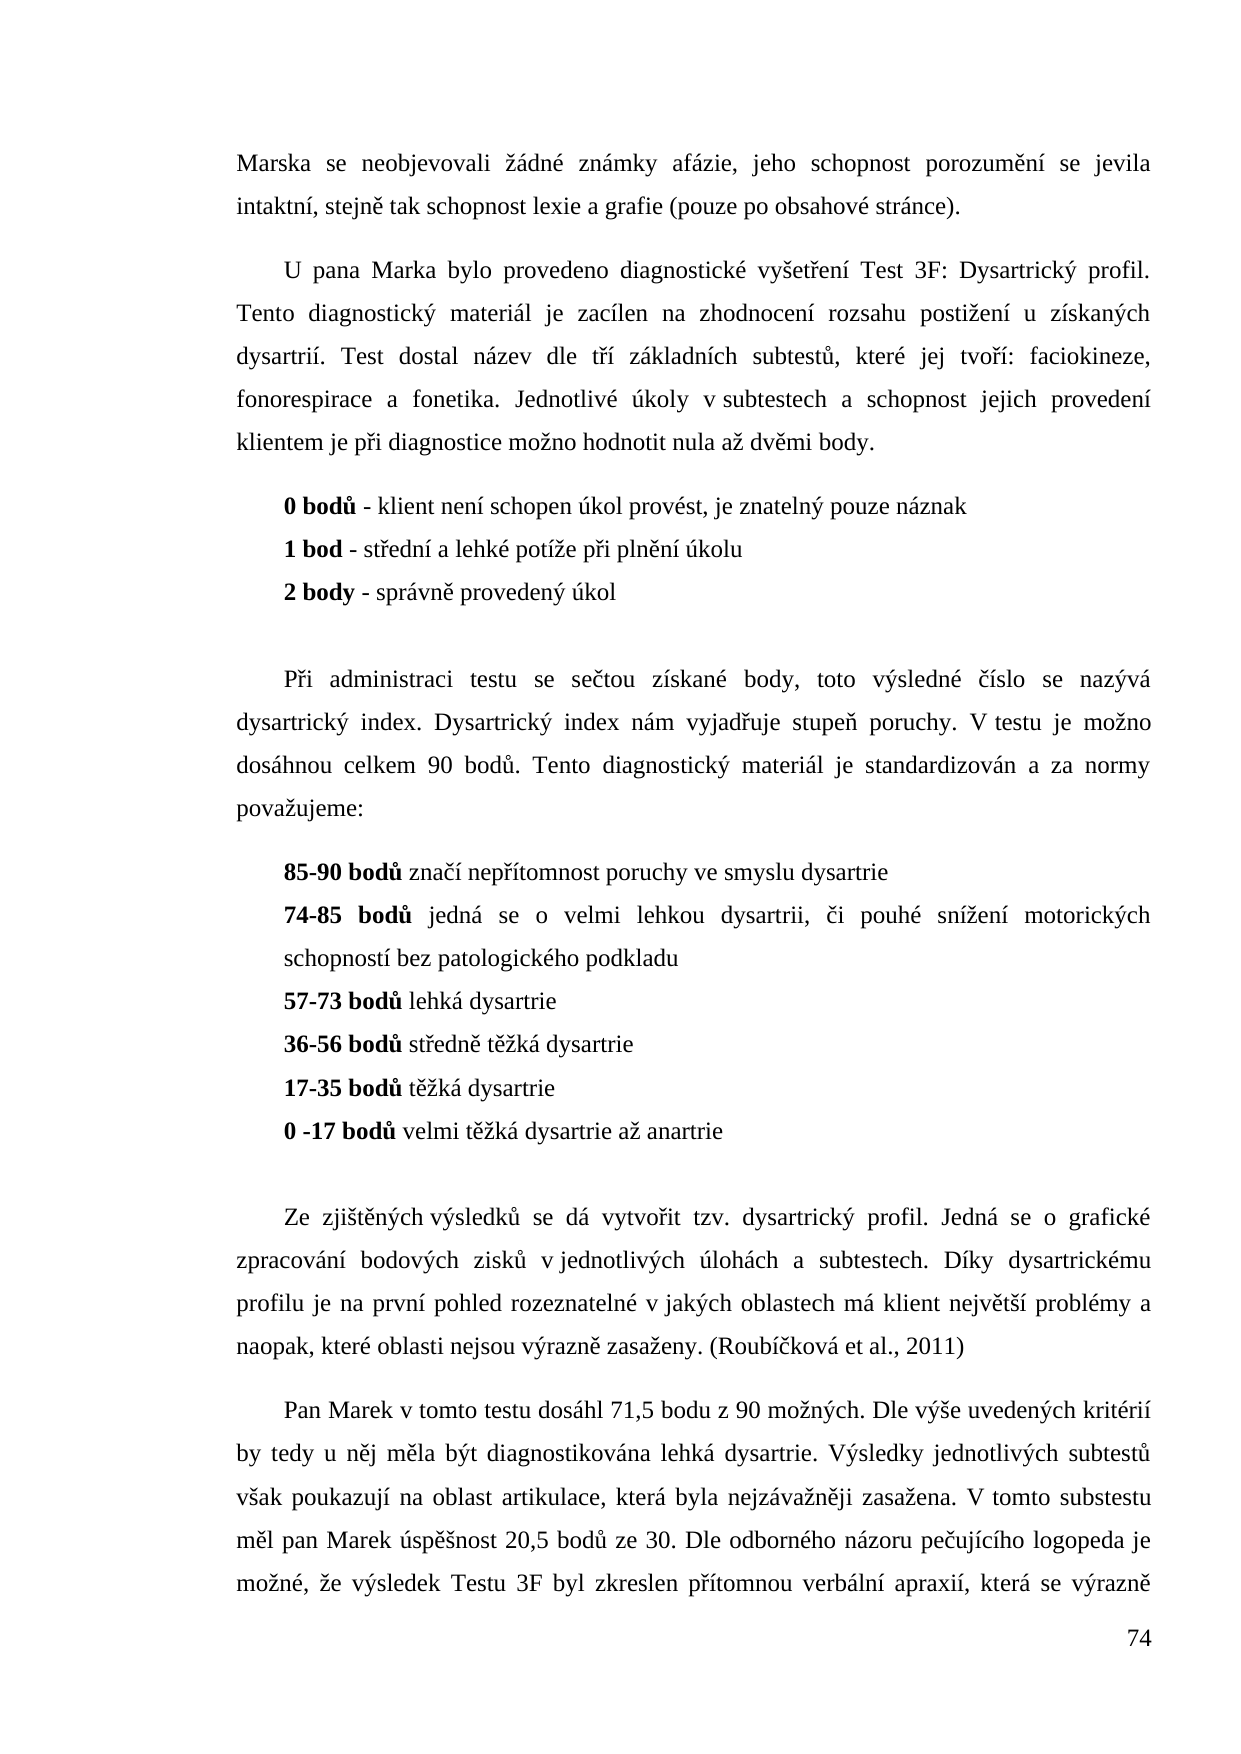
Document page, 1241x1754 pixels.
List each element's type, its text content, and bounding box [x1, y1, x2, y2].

text 1 bod - střední a lehké potíže při plnění úkolu [236, 534, 1152, 563]
text 17-35 bodů těžká dysartrie [236, 1073, 1152, 1101]
text Při administraci testu se sečtou získané body, toto výsledné číslo se nazývá dysartrický index. Dysartrický index nám vyjadřuje stupeň poruchy. V testu je možno dosáhnou celkem 90 bodů. Tento diagnostický materiál je standardizován a za normy považujeme: [236, 664, 1152, 822]
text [236, 148, 1152, 219]
text 2 body - správně provedený úkol [236, 577, 1152, 606]
text 57-73 bodů lehká dysartrie [236, 986, 1152, 1015]
text U pana Marka bylo provedeno diagnostické vyšetření Test 3F: Dysartrický profil. Tento diagnostický materiál je zacílen na zhodnocení rozsahu postižení u získaných dysartrií. Test dostal název dle tří základních subtestů, které jej tvoří: faciokineze, fonorespirace a fonetika. Jednotlivé úkoly v subtestech a schopnost jejich provedení klientem je při diagnostice možno hodnotit nula až dvěmi body. [236, 255, 1152, 456]
text 74-85 bodů jedná se o velmi lehkou dysartrii, či pouhé snížení motorických schopností bez patologického podkladu [283, 900, 1152, 972]
text 36-56 bodů středně těžká dysartrie [236, 1029, 1152, 1058]
text 85-90 bodů značí nepřítomnost poruchy ve smyslu dysartrie [236, 857, 1152, 886]
text 0 -17 bodů velmi těžká dysartrie až anartrie [236, 1116, 1152, 1144]
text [236, 1395, 1152, 1597]
text Ze zjištěných výsledků se dá vytvořit tzv. dysartrický profil. Jedná se o grafické zpracování bodových zisků v jednotlivých úlohách a subtestech. Díky dysartrickému profilu je na první pohled rozeznatelné v jakých oblastech má klient největší problémy a naopak, které oblasti nejsou výrazně zasaženy. (Roubíčková et al., 2011) [236, 1202, 1152, 1360]
text 0 bodů - klient není schopen úkol provést, je znatelný pouze náznak [236, 491, 1152, 520]
